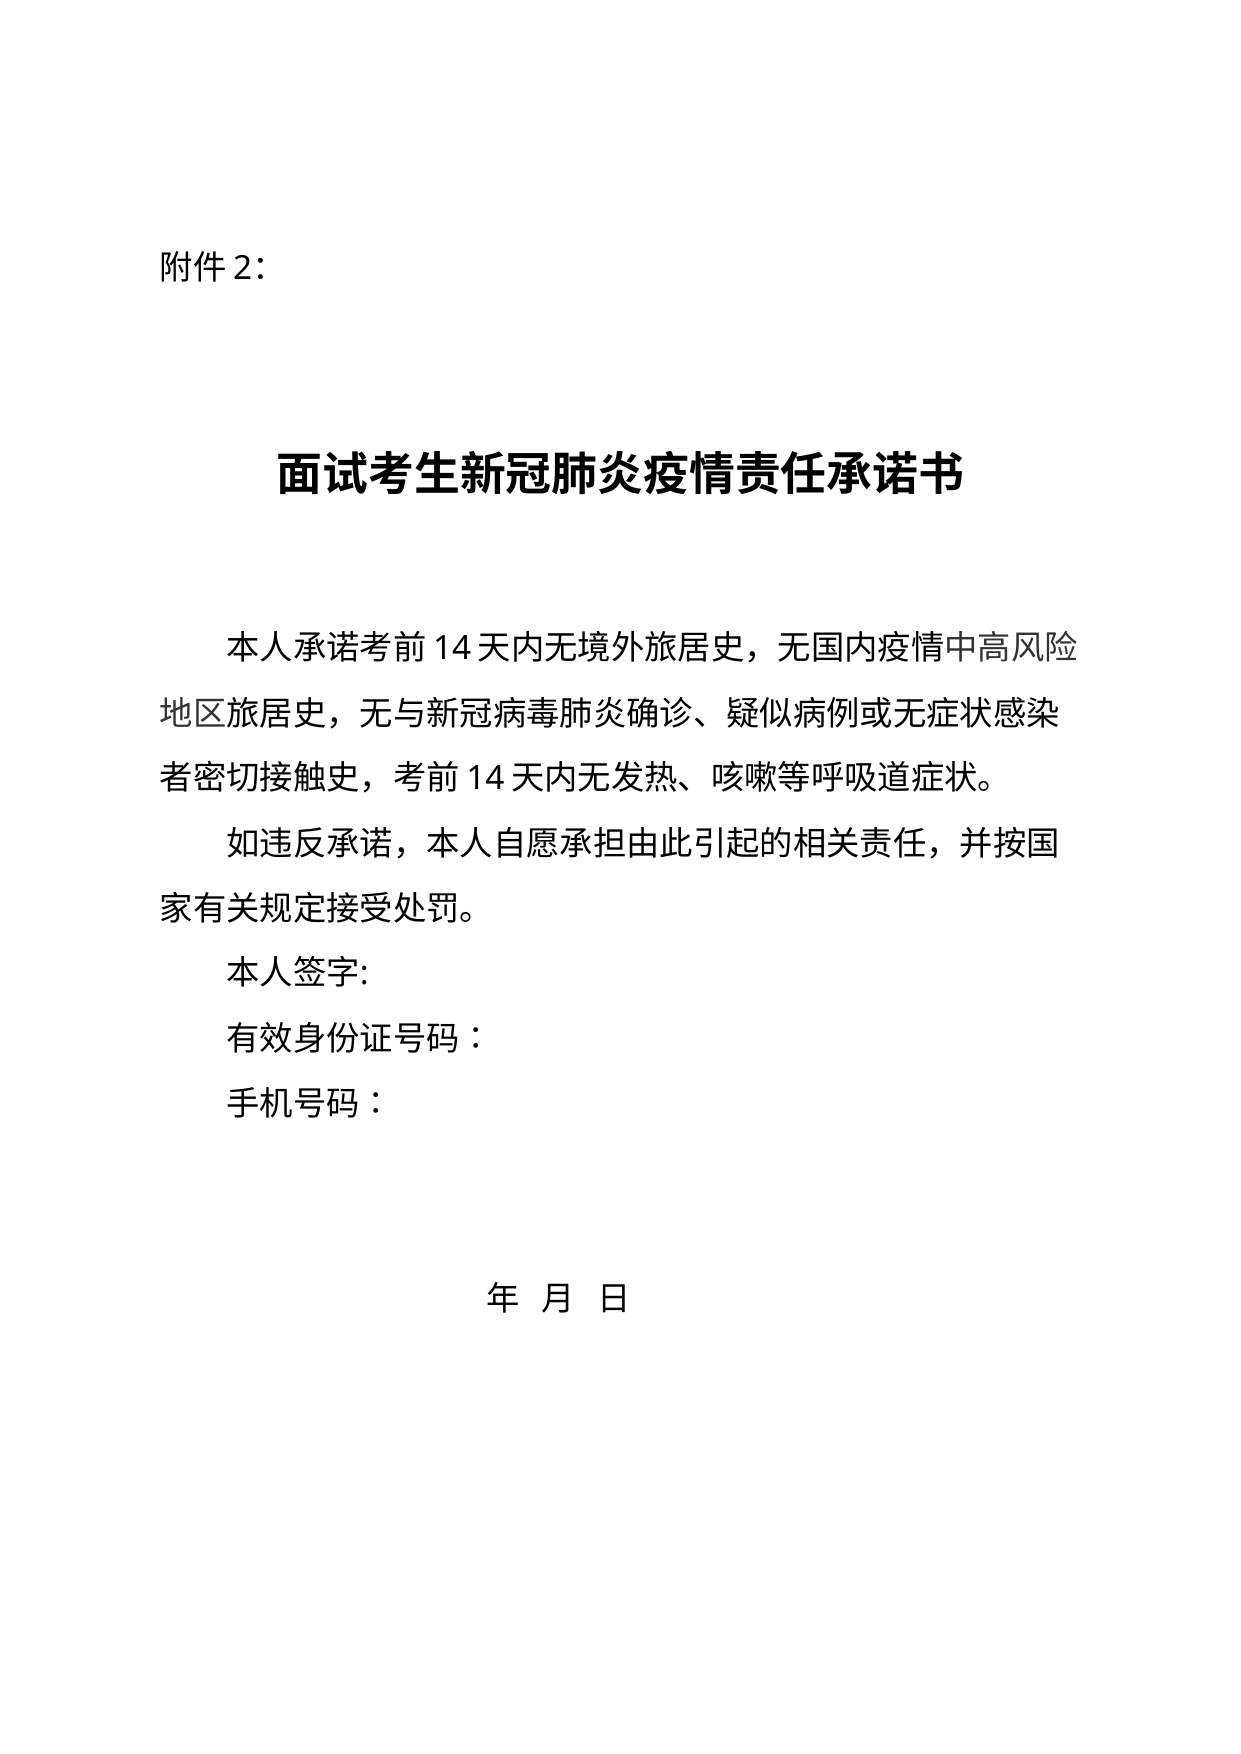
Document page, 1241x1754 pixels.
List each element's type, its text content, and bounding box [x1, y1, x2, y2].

text 手机号码∶ [159, 1068, 1081, 1133]
text 有效身份证号码∶ [159, 1003, 1081, 1068]
text 本人承诺考前14天内无境外旅居史，无国内疫情中高风险地区旅居史，无与新冠病毒肺炎确诊、疑似病例或无症状感染者密切接触史，考前14天内无发热、咳嗽等呼吸道症状。 [159, 613, 1081, 808]
text 面试考生新冠肺炎疫情责任承诺书 [159, 421, 1081, 519]
text 本人签字: [159, 938, 1081, 1003]
text 附件2： [159, 233, 1081, 298]
text 如违反承诺，本人自愿承担由此引起的相关责任，并按国家有关规定接受处罚。 [159, 808, 1081, 938]
text 年 月 日 [159, 1263, 1081, 1328]
